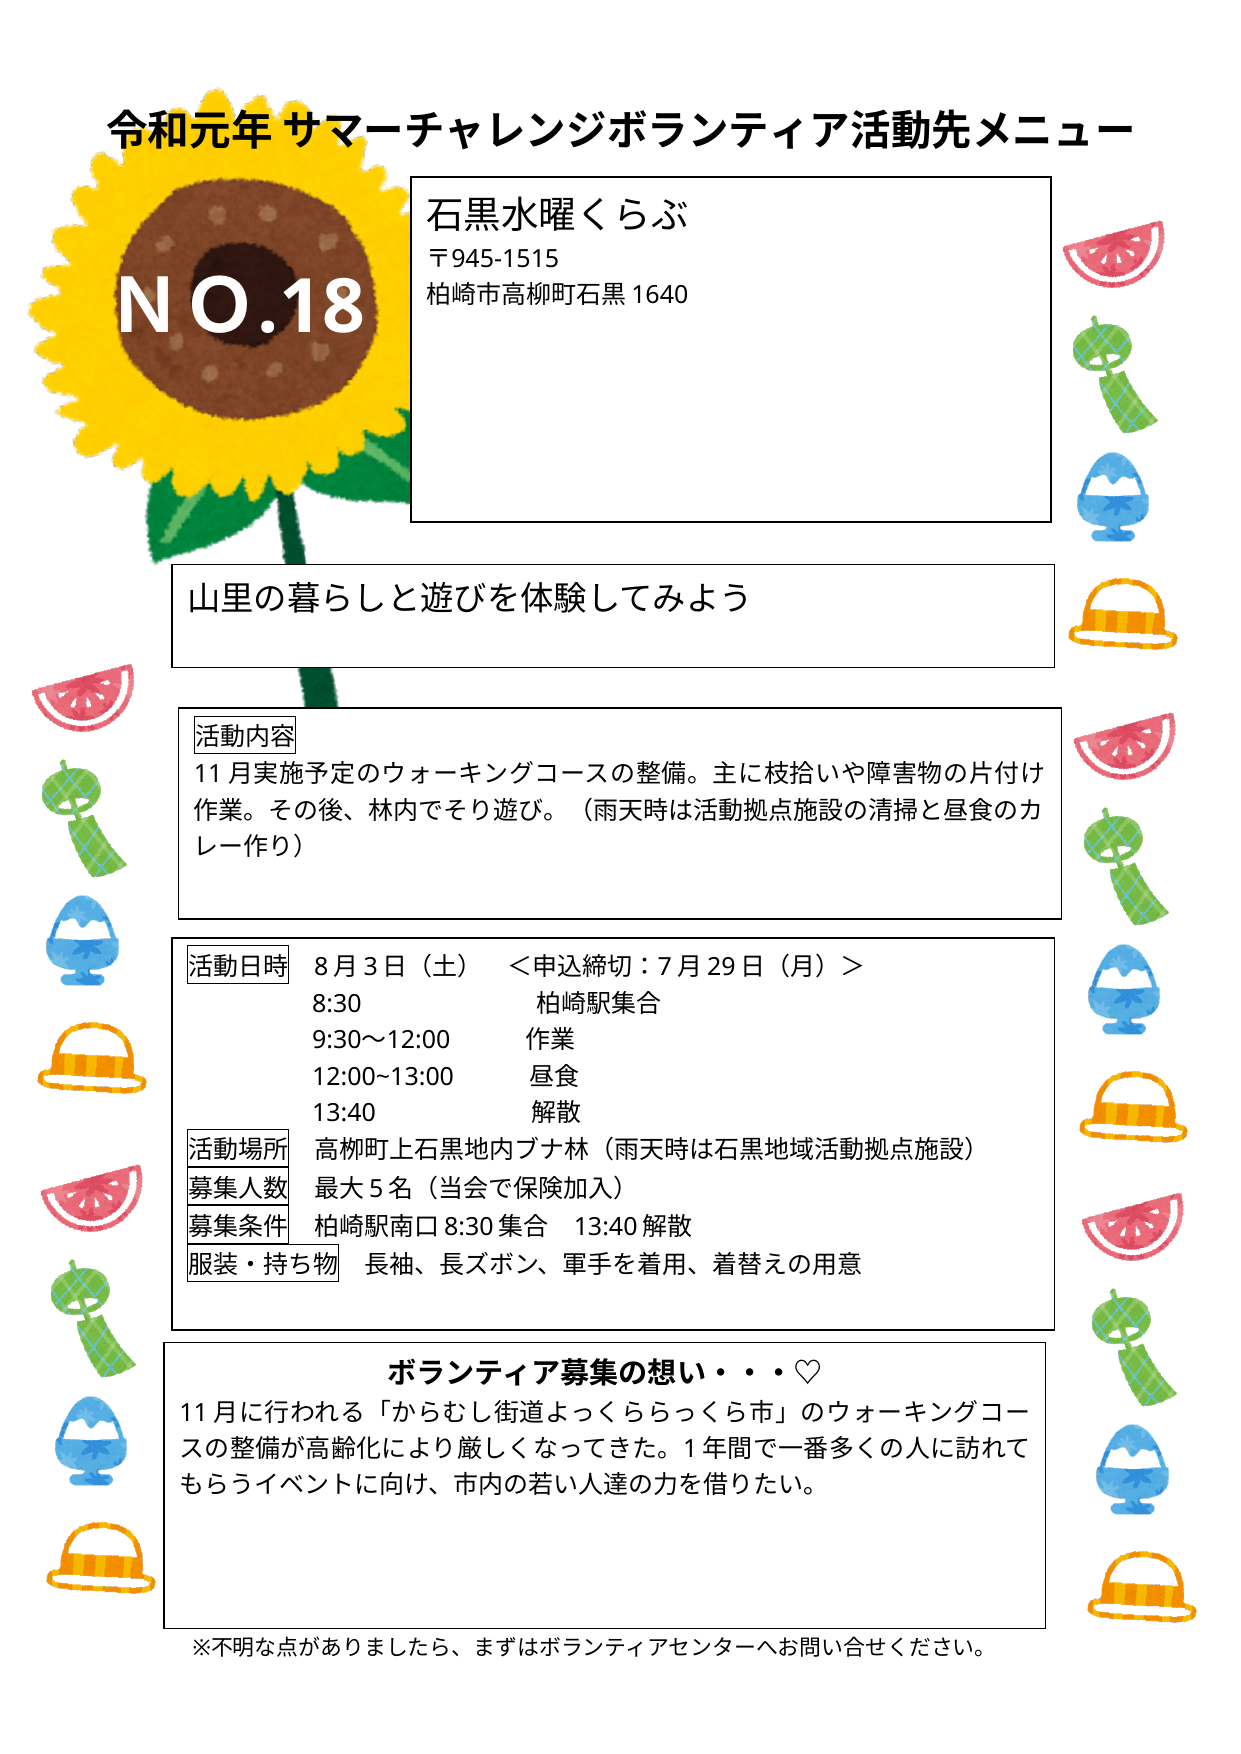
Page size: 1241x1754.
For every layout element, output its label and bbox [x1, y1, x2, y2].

picture [27, 1123, 159, 1383]
picture [1068, 936, 1200, 1412]
picture [38, 1388, 164, 1617]
picture [1060, 444, 1186, 673]
picture [1060, 671, 1192, 931]
picture [0, 38, 590, 883]
picture [1079, 1416, 1205, 1646]
picture [29, 887, 155, 1117]
picture [1049, 179, 1181, 439]
